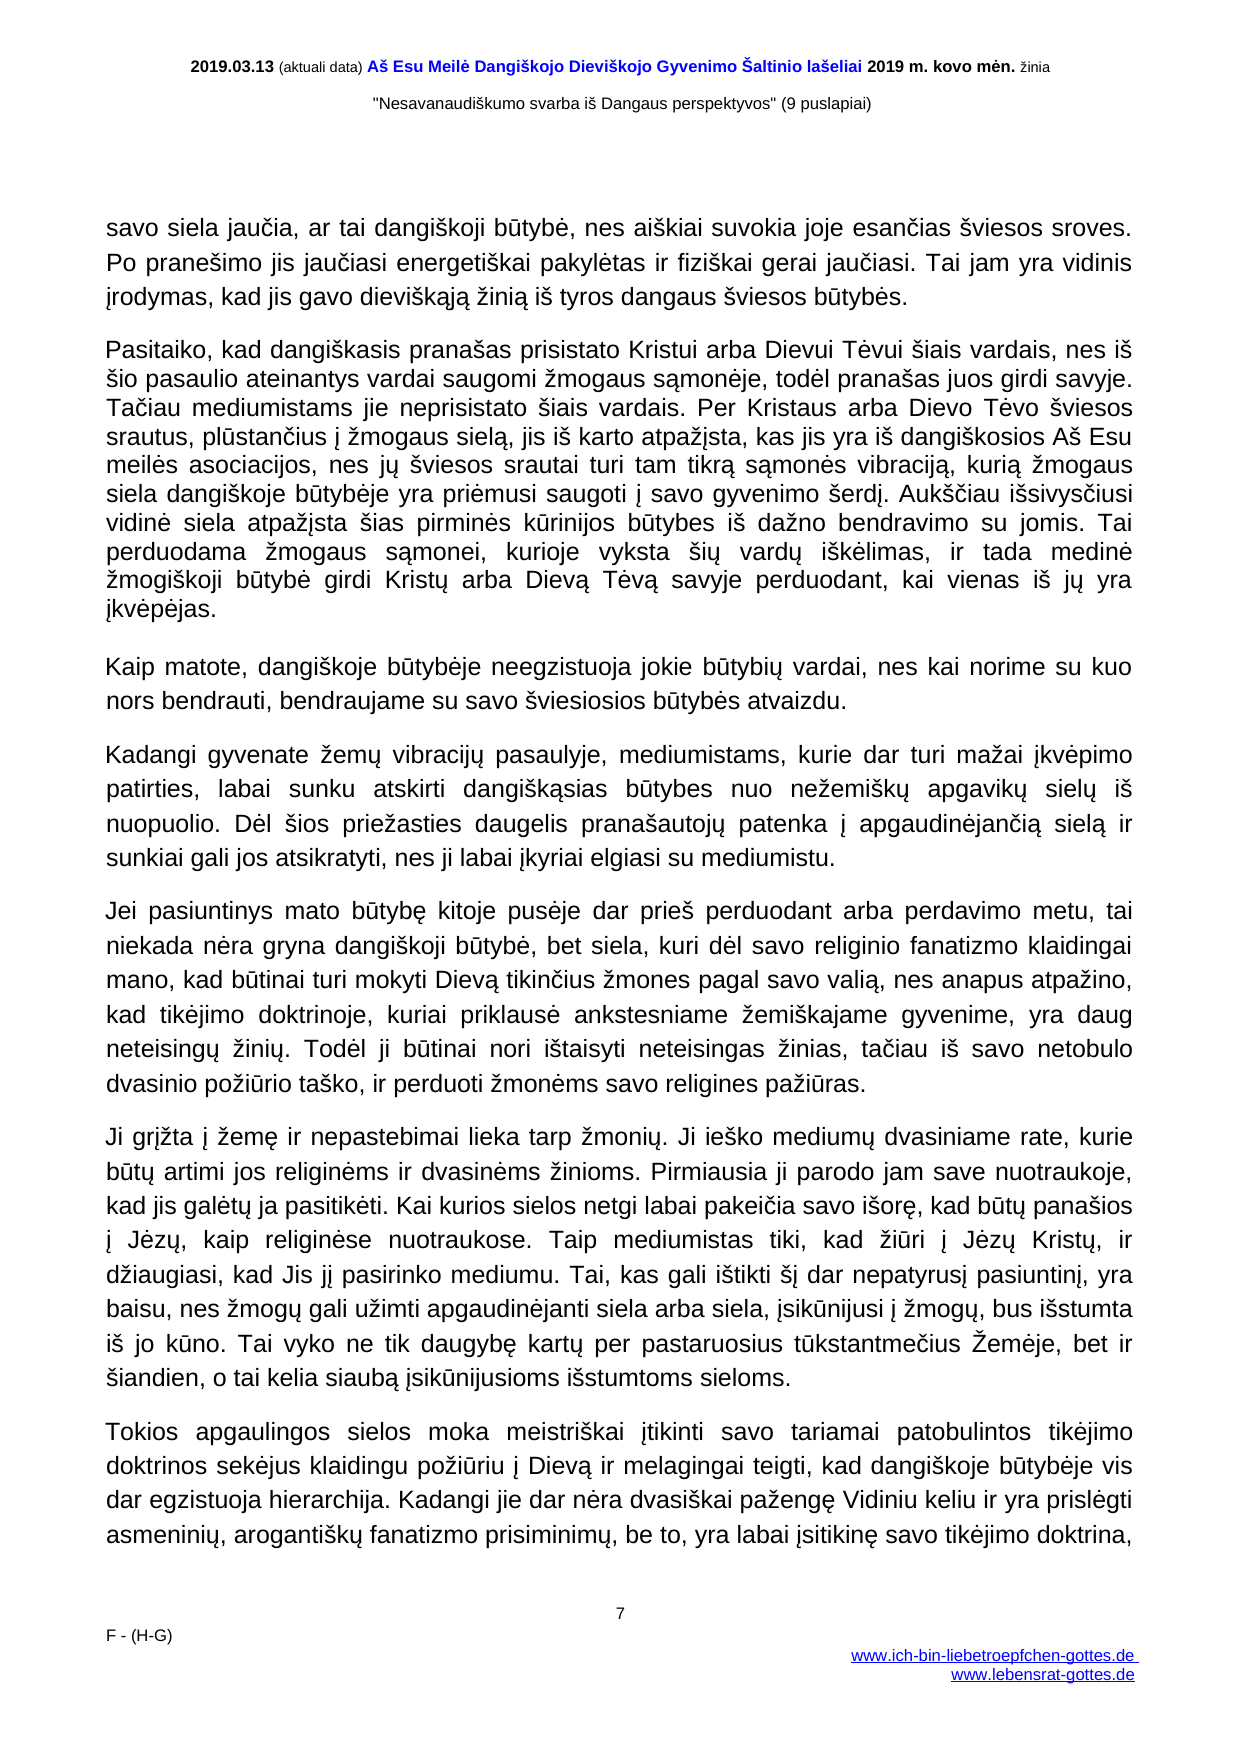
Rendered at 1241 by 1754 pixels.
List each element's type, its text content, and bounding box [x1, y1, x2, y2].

text Kaip matote, dangiškoje būtybėje neegzistuoja jokie būtybių vardai, nes kai norime su kuo nors bendrauti, bendraujame su savo šviesiosios būtybės atvaizdu. [105, 652, 1134, 715]
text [105, 213, 1134, 311]
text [105, 1416, 1134, 1549]
text Pasitaiko, kad dangiškasis pranašas prisistato Kristui arba Dievui Tėvui šiais vardais, nes iš šio pasaulio ateinantys vardai saugomi žmogaus sąmonėje, todėl pranašas juos girdi savyje. Tačiau mediumistams jie neprisistato šiais vardais. Per Kristaus arba Dievo Tėvo šviesos srautus, plūstančius į žmogaus sielą, jis iš karto atpažįsta, kas jis yra iš dangiškosios Aš Esu meilės asociacijos, nes jų šviesos srautai turi tam tikrą sąmonės vibraciją, kurią žmogaus siela dangiškoje būtybėje yra priėmusi saugoti į savo gyvenimo šerdį. Aukščiau išsivysčiusi vidinė siela atpažįsta šias pirminės kūrinijos būtybes iš dažno bendravimo su jomis. Tai perduodama žmogaus sąmonei, kurioje vyksta šių vardų iškėlimas, ir tada medinė žmogiškoji būtybė girdi Kristų arba Dievą Tėvą savyje perduodant, kai vienas iš jų yra įkvėpėjas. [105, 335, 1134, 623]
text Jei pasiuntinys mato būtybę kitoje pusėje dar prieš perduodant arba perdavimo metu, tai niekada nėra gryna dangiškoji būtybė, bet siela, kuri dėl savo religinio fanatizmo klaidingai mano, kad būtinai turi mokyti Dievą tikinčius žmones pagal savo valią, nes anapus atpažino, kad tikėjimo doktrinoje, kuriai priklausė ankstesniame žemiškajame gyvenime, yra daug neteisingų žinių. Todėl ji būtinai nori ištaisyti neteisingas žinias, tačiau iš savo netobulo dvasinio požiūrio taško, ir perduoti žmonėms savo religines pažiūras. [105, 896, 1134, 1098]
text Kadangi gyvenate žemų vibracijų pasaulyje, mediumistams, kurie dar turi mažai įkvėpimo patirties, labai sunku atskirti dangiškąsias būtybes nuo nežemiškų apgavikų sielų iš nuopuolio. Dėl šios priežasties daugelis pranašautojų patenka į apgaudinėjančią sielą ir sunkiai gali jos atsikratyti, nes ji labai įkyriai elgiasi su mediumistu. [105, 740, 1134, 872]
text Ji grįžta į žemę ir nepastebimai lieka tarp žmonių. Ji ieško mediumų dvasiniame rate, kurie būtų artimi jos religinėms ir dvasinėms žinioms. Pirmiausia ji parodo jam save nuotraukoje, kad jis galėtų ja pasitikėti. Kai kurios sielos netgi labai pakeičia savo išorę, kad būtų panašios į Jėzų, kaip religinėse nuotraukose. Taip mediumistas tiki, kad žiūri į Jėzų Kristų, ir džiaugiasi, kad Jis jį pasirinko mediumu. Tai, kas gali ištikti šį dar nepatyrusį pasiuntinį, yra baisu, nes žmogų gali užimti apgaudinėjanti siela arba siela, įsikūnijusi į žmogų, bus išstumta iš jo kūno. Tai vyko ne tik daugybę kartų per pastaruosius tūkstantmečius Žemėje, bet ir šiandien, o tai kelia siaubą įsikūnijusioms išstumtoms sieloms. [105, 1122, 1134, 1392]
